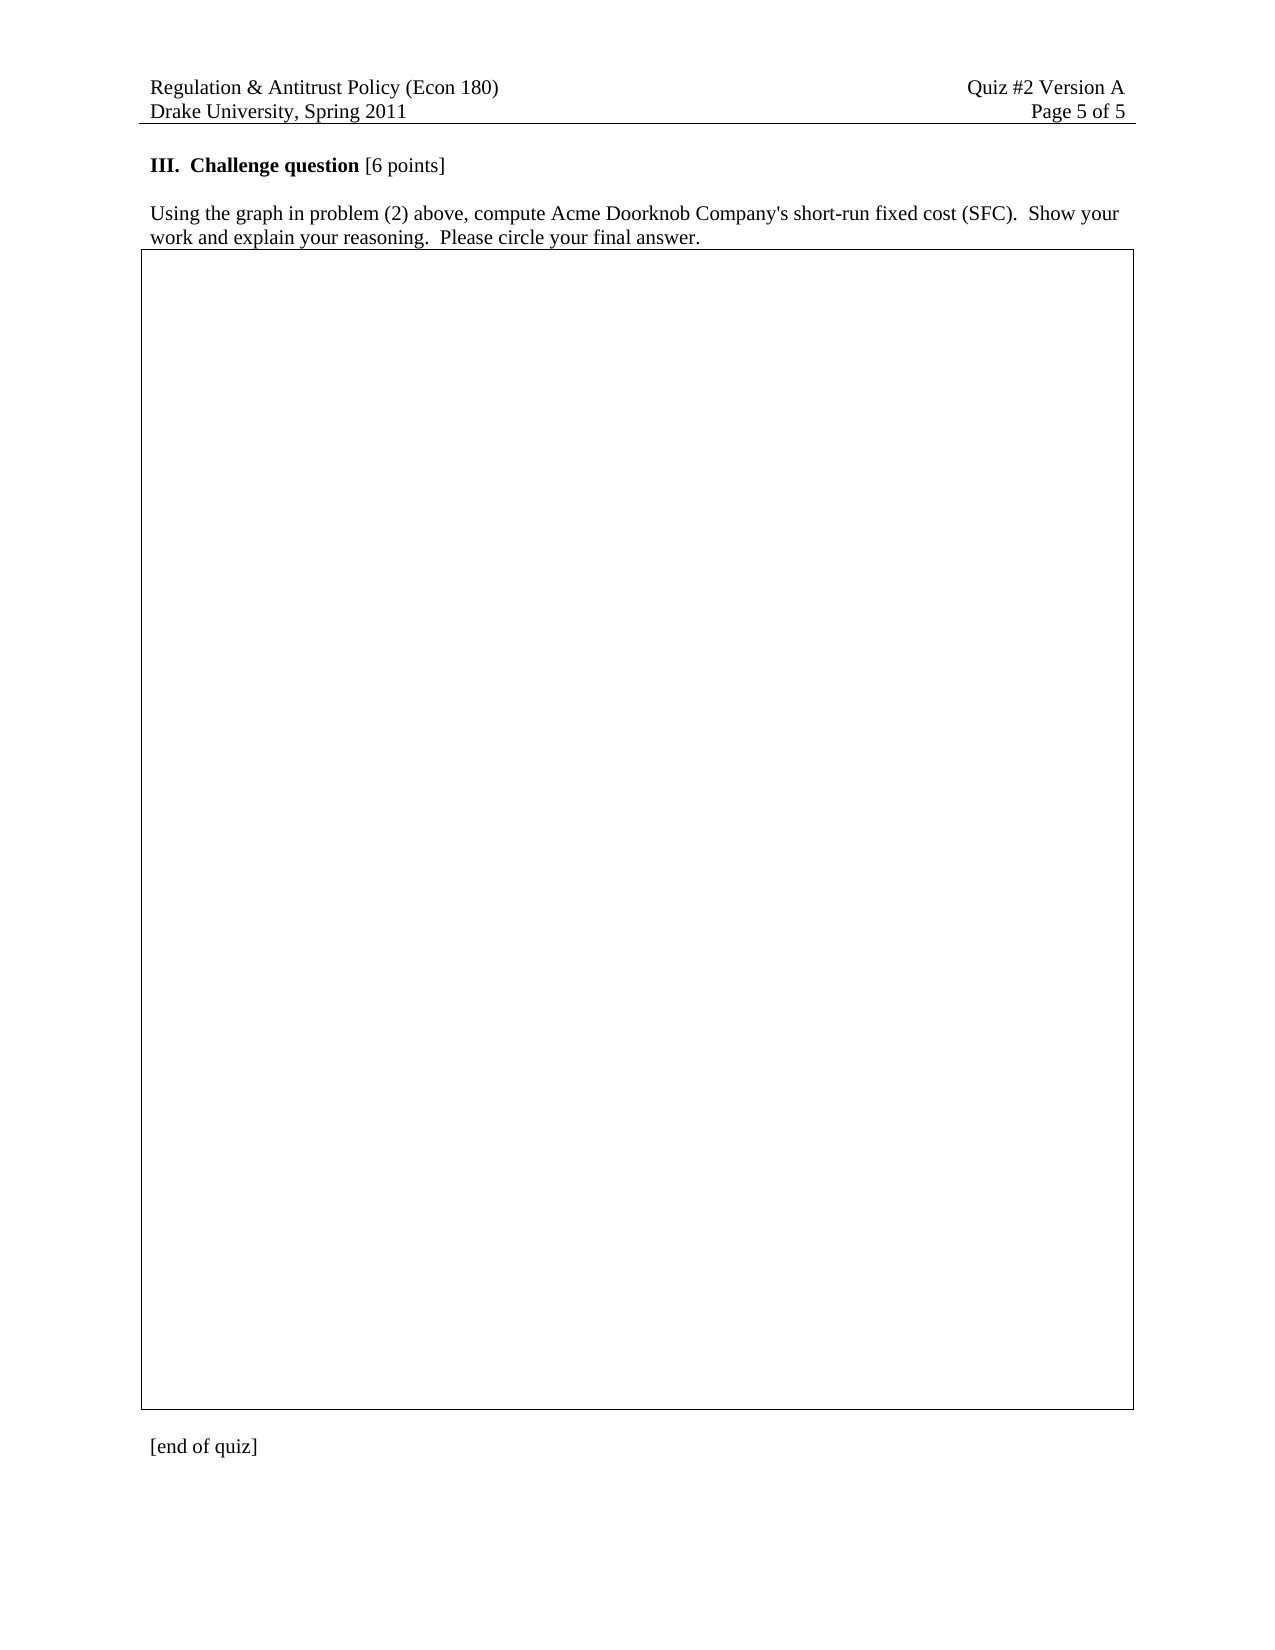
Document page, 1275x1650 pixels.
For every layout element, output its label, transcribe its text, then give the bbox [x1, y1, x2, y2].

text [end of quiz] [150, 1434, 1125, 1458]
text III. Challenge question [6 points] [150, 153, 1125, 177]
text Using the graph in problem (2) above, compute Acme Doorknob Company's short-run fixed cost (SFC). Show your work and explain your reasoning. Please circle your final answer. [150, 201, 1125, 249]
